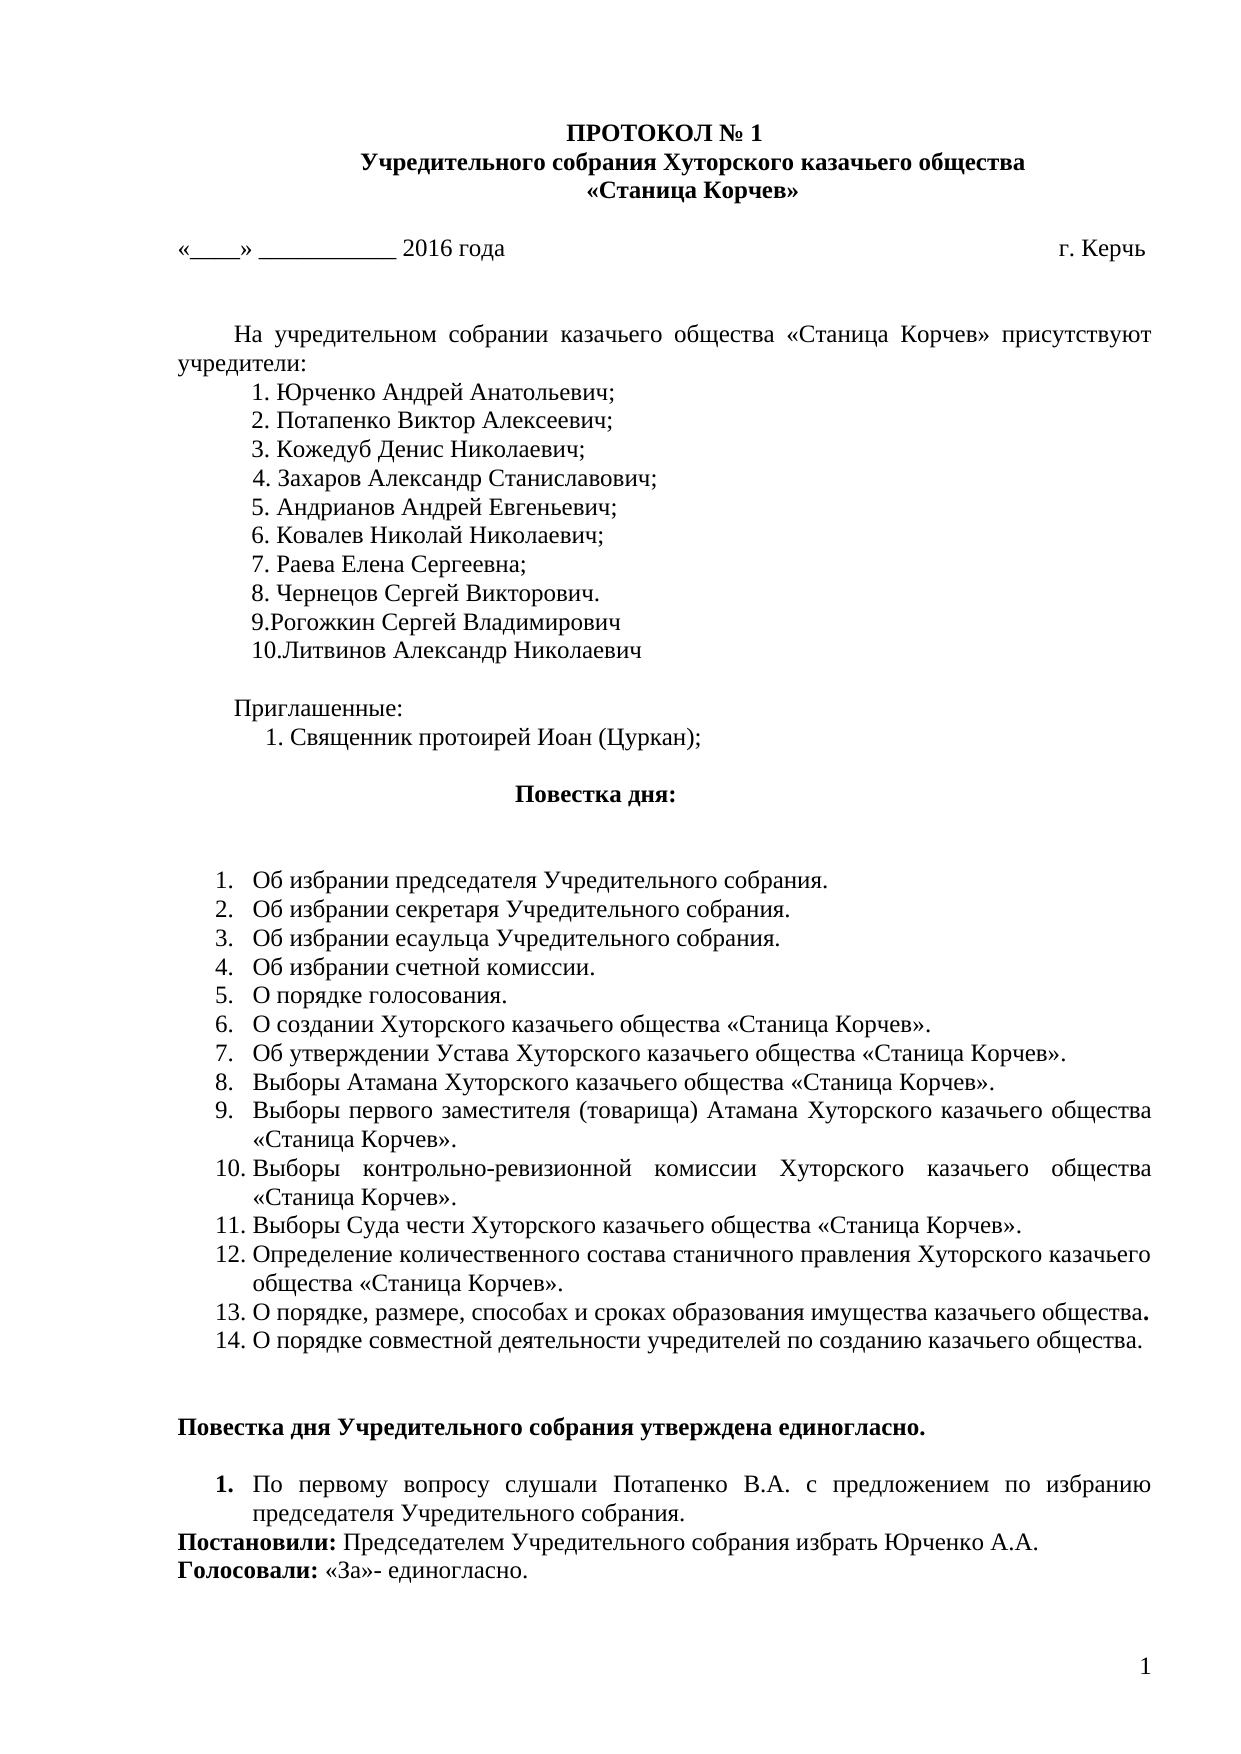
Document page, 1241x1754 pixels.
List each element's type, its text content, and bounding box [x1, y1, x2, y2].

list Об избрании счетной комиссии. [215, 952, 1152, 981]
list Об избрании председателя Учредительного собрания. [215, 866, 1152, 894]
list Об избрании есаульца Учредительного собрания. [215, 923, 1152, 952]
list О создании Хуторского казачьего общества «Станица Корчев». [215, 1009, 1152, 1038]
text Учредительного собрания Хуторского казачьего общества [177, 147, 1152, 176]
text Повестка дня Учредительного собрания утверждена единогласно. [177, 1412, 1152, 1441]
text 3. Кожедуб Денис Николаевич; [177, 434, 1152, 463]
list Выборы контрольно-ревизионной комиссии Хуторского казачьего общества «Станица Корчев». [215, 1153, 1152, 1211]
text 6. Ковалев Николай Николаевич; [177, 521, 1152, 549]
text 4. Захаров Александр Станиславович; [177, 463, 1152, 492]
text 8. Чернецов Сергей Викторович. [177, 578, 1152, 607]
text ПРОТОКОЛ № 1 [177, 118, 1152, 147]
text 1. Юрченко Андрей Анатольевич; [177, 377, 1152, 406]
list Выборы Суда чести Хуторского казачьего общества «Станица Корчев». [215, 1211, 1152, 1239]
text Приглашенные: [177, 693, 1152, 722]
text Повестка дня: [177, 779, 1152, 808]
list Об утверждении Устава Хуторского казачьего общества «Станица Корчев». [215, 1038, 1152, 1067]
text «Станица Корчев» [177, 176, 1152, 204]
list Выборы первого заместителя (товарища) Атамана Хуторского казачьего общества «Станица Корчев». [215, 1096, 1152, 1153]
text Голосовали: «За»- единогласно. [177, 1556, 1152, 1584]
text 9.Рогожкин Сергей Владимирович [177, 607, 1152, 636]
list О порядке, размере, способах и сроках образования имущества казачьего общества. [215, 1297, 1152, 1326]
list О порядке совместной деятельности учредителей по созданию казачьего общества. [215, 1326, 1152, 1354]
text 2. Потапенко Виктор Алексеевич; [177, 406, 1152, 434]
text 1. Священник протоирей Иоан (Цуркан); [177, 722, 1152, 751]
text «____» ___________ 2016 года г. Керчь [177, 233, 1152, 262]
list Об избрании секретаря Учредительного собрания. [215, 894, 1152, 923]
list Определение количественного состава станичного правления Хуторского казачьего общества «Станица Корчев». [215, 1239, 1152, 1297]
text На учредительном собрании казачьего общества «Станица Корчев» присутствуют учредители: [177, 319, 1152, 377]
text 7. Раева Елена Сергеевна; [177, 549, 1152, 578]
text Постановили: Председателем Учредительного собрания избрать Юрченко А.А. [177, 1527, 1152, 1556]
text 10.Литвинов Александр Николаевич [177, 636, 1152, 664]
list Выборы Атамана Хуторского казачьего общества «Станица Корчев». [215, 1067, 1152, 1096]
text 5. Андрианов Андрей Евгеньевич; [177, 492, 1152, 521]
list О порядке голосования. [215, 981, 1152, 1009]
list По первому вопросу слушали Потапенко В.А. с предложением по избранию председателя Учредительного собрания. [215, 1469, 1152, 1527]
